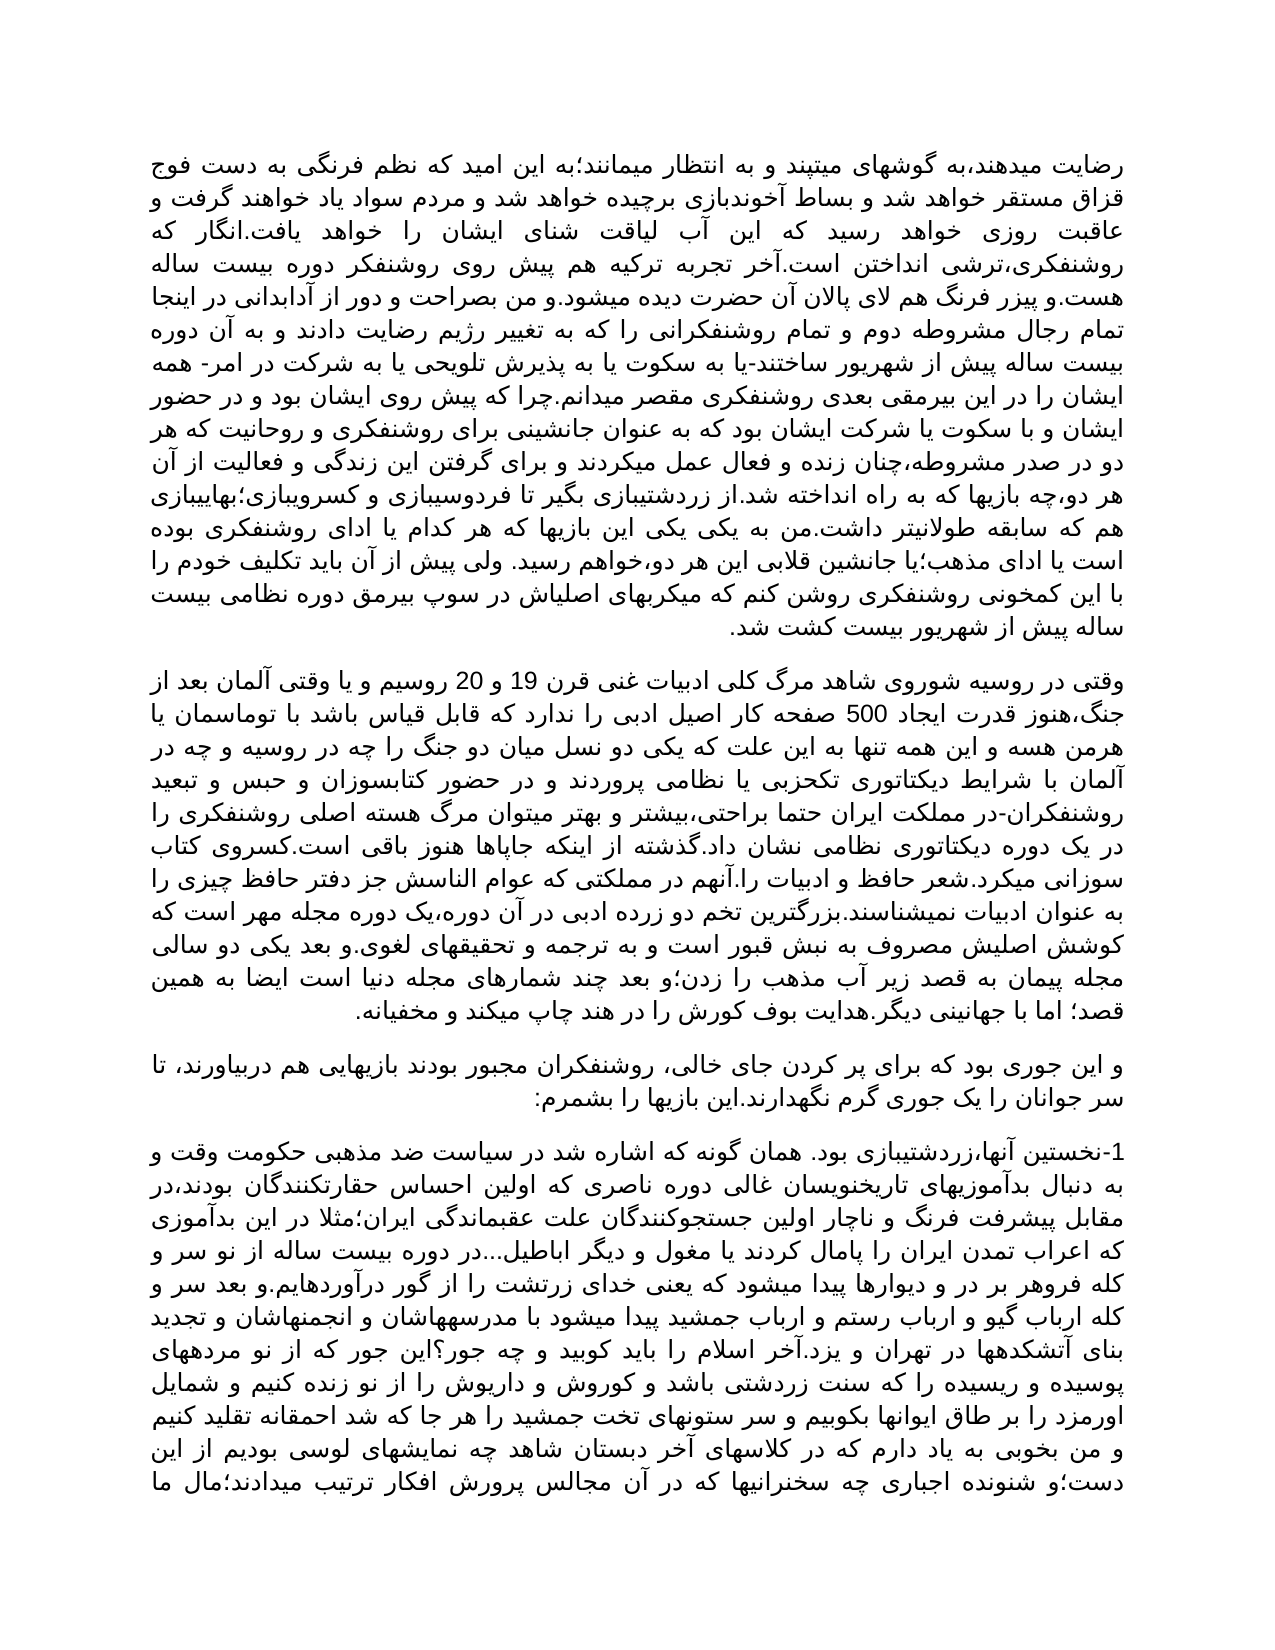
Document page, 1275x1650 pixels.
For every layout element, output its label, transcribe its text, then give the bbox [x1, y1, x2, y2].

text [150, 1137, 1125, 1496]
text و این جوری بود که برای پر کردن جای خالی، روشنفکران مجبور بودند بازی‏هایی هم دربیاورند، تا سر جوانان را یک جوری گرم نگهدارند.این‏ بازی‏ها را بشمرم: [150, 1050, 1125, 1112]
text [150, 150, 1125, 641]
text وقتی در روسیه شوروی شاهد مرگ کلی‏ ادبیات غنی قرن 19 و 20 روسیم و یا وقتی آلمان‏ بعد از جنگ،هنوز قدرت ایجاد 500 صفحه کار اصیل ادبی را ندارد که قابل قیاس باشد با توماس‏مان‏ یا هرمن هسه و این همه تنها به این علت که یکی‏ دو نسل میان دو جنگ را چه در روسیه و چه در آلمان‏ با شرایط دیکتاتوری تک‏حزبی یا نظامی پروردند و در حضور کتاب‏سوزان و حبس و تبعید روشنفکران-در مملکت ایران حتما براحتی،بیشتر و بهتر می‏توان مرگ هسته اصلی روشنفکری را در یک دوره دیکتاتوری نظامی نشان داد.گذشته از اینکه جاپاها هنوز باقی است.کسروی کتاب‏ سوزانی می‏کرد.شعر حافظ و ادبیات را.آنهم در مملکتی که عوام الناسش جز دفتر حافظ چیزی را به‏ عنوان ادبیات نمی‏شناسند.بزرگترین تخم دو زرده‏ ادبی در آن دوره،یک دوره مجله مهر است که‏ کوشش اصلیش مصروف به نبش قبور است و به‏ ترجمه و تحقیق‏های لغوی.و بعد یکی دو سالی‏ مجله پیمان به قصد زیر آب مذهب را زدن؛و بعد چند شماره‏ای مجله دنیا است ایضا به همین قصد؛ اما با جهانینی دیگر.هدایت بوف کورش را در هند چاپ می‏کند و مخفیانه. [150, 666, 1125, 1025]
